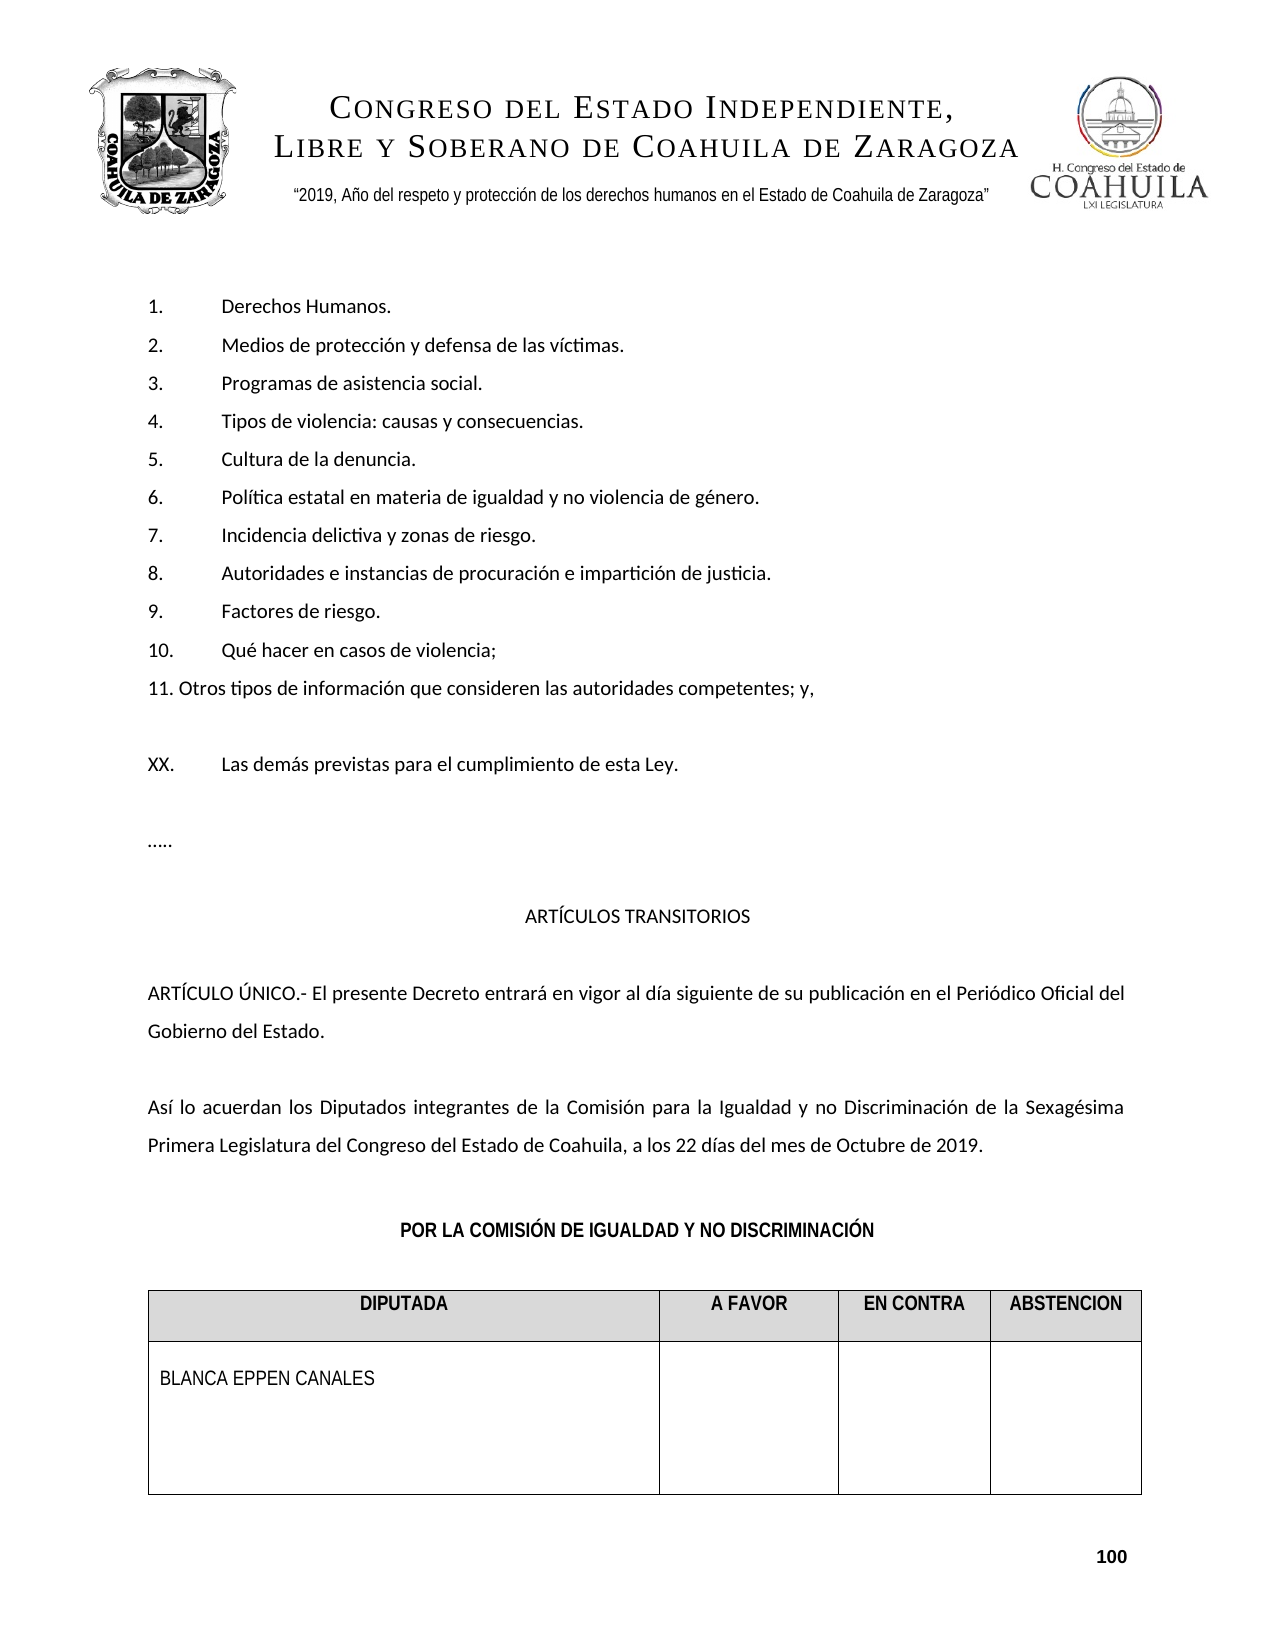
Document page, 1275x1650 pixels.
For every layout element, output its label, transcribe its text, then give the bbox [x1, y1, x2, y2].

table_header A FAVOR [660, 1291, 838, 1341]
text 8. Autoridades e instancias de procuración e impartición de justicia. [148, 561, 1127, 586]
table_header ABSTENCION [991, 1291, 1141, 1341]
text Así lo acuerdan los Diputados integrantes de la Comisión para la Igualdad y no Discriminación de la Sexagésima Primera Legislatura del Congreso del Estado de Coahuila, a los 22 días del mes de Octubre de 2019. [148, 1094, 1127, 1158]
table_cell [839, 1342, 990, 1494]
table_header DIPUTADA [149, 1291, 659, 1341]
table_cell BLANCA EPPEN CANALES [149, 1342, 659, 1494]
text 11. Otros tipos de información que consideren las autoridades competentes; y, [148, 675, 1127, 700]
table_cell [991, 1342, 1141, 1494]
text 4. Tipos de violencia: causas y consecuencias. [148, 408, 1127, 433]
text 3. Programas de asistencia social. [148, 370, 1127, 395]
table_header EN CONTRA [839, 1291, 990, 1341]
text 10. Qué hacer en casos de violencia; [148, 637, 1127, 662]
text 1. Derechos Humanos. [148, 294, 1127, 319]
text 5. Cultura de la denuncia. [148, 446, 1127, 472]
text XX. Las demás previstas para el cumplimiento de esta Ley. [148, 751, 1127, 777]
text 9. Factores de riesgo. [148, 599, 1127, 624]
text 2. Medios de protección y defensa de las víctimas. [148, 332, 1127, 357]
text POR LA COMISIÓN DE IGUALDAD Y NO DISCRIMINACIÓN [148, 1218, 1127, 1242]
picture [1020, 70, 1214, 214]
text ARTÍCULOS TRANSITORIOS [148, 904, 1127, 929]
text ARTÍCULO ÚNICO.- El presente Decreto entrará en vigor al día siguiente de su publicación en el Periódico Oficial del Gobierno del Estado. [148, 980, 1127, 1043]
text 6. Política estatal en materia de igualdad y no violencia de género. [148, 484, 1127, 510]
text 7. Incidencia delictiva y zonas de riesgo. [148, 522, 1127, 548]
text ….. [148, 827, 1127, 853]
table_cell [660, 1342, 838, 1494]
picture [88, 68, 237, 214]
